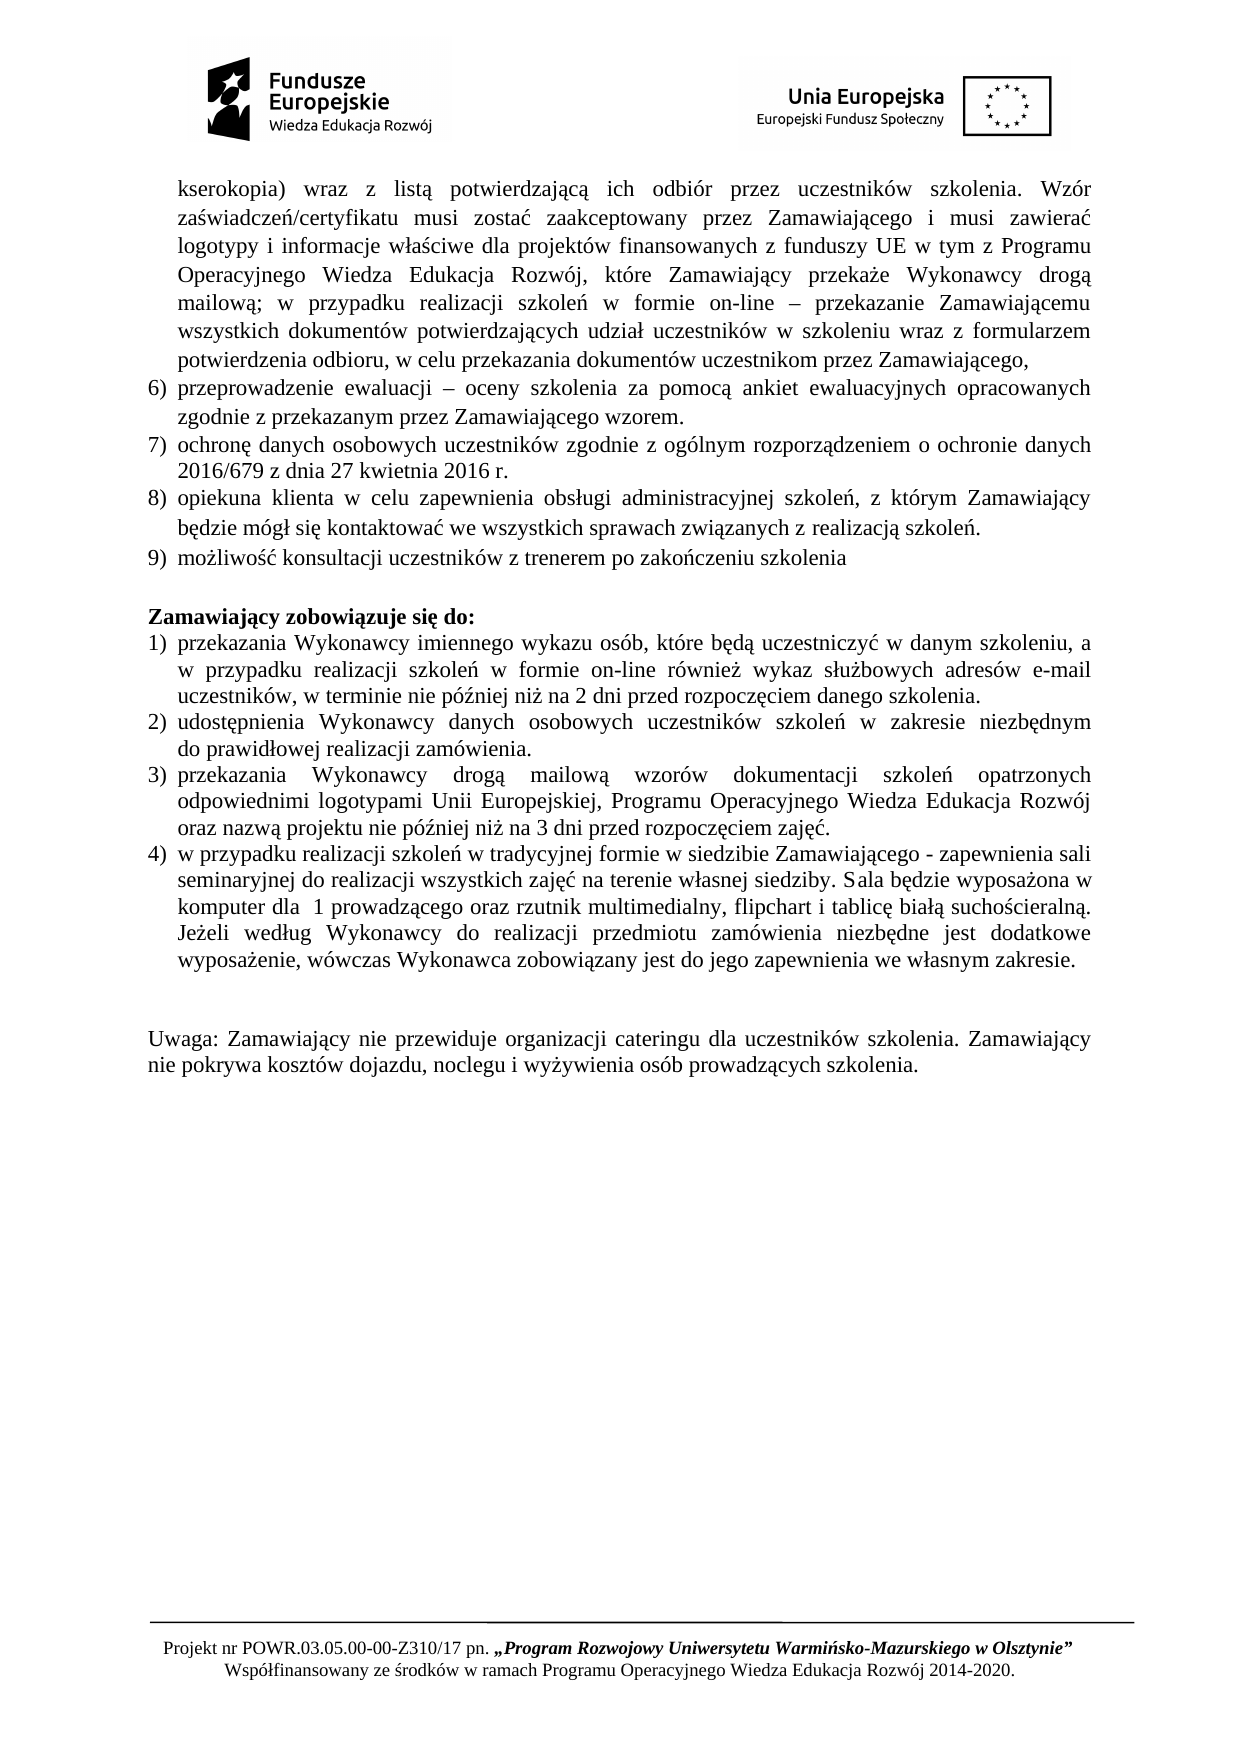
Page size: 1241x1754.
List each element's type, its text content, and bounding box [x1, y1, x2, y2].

list udostępnienia Wykonawcy danych osobowych uczestników szkoleń w zakresie niezbędnym do prawidłowej realizacji zamówienia. [148, 708, 1092, 761]
text Zamawiający zobowiązuje się do: [148, 603, 1092, 629]
list możliwość konsultacji uczestników z trenerem po zakończeniu szkolenia [148, 544, 1092, 571]
list przekazania Wykonawcy drogą mailową wzorów dokumentacji szkoleń opatrzonych odpowiednimi logotypami Unii Europejskiej, Programu Operacyjnego Wiedza Edukacja Rozwój oraz nazwą projektu nie później niż na 3 dni przed rozpoczęciem zajęć. [148, 761, 1092, 840]
picture [738, 56, 1071, 151]
list opiekuna klienta w celu zapewnienia obsługi administracyjnej szkoleń, z którym Zamawiający będzie mógł się kontaktować we wszystkich sprawach związanych z realizacją szkoleń. [148, 484, 1092, 541]
text Uwaga: Zamawiający nie przewiduje organizacji cateringu dla uczestników szkolenia. Zamawiający nie pokrywa kosztów dojazdu, noclegu i wyżywienia osób prowadzących szkolenia. [148, 1025, 1092, 1077]
list w przypadku realizacji szkoleń w tradycyjnej formie w siedzibie Zamawiającego - zapewnienia sali seminaryjnej do realizacji wszystkich zajęć na terenie własnej siedziby. Sala będzie wyposażona w komputer dla 1 prowadzącego oraz rzutnik multimedialny, flipchart i tablicę białą suchościeralną. Jeżeli według Wykonawcy do realizacji przedmiotu zamówienia niezbędne jest dodatkowe wyposażenie, wówczas Wykonawca zobowiązany jest do jego zapewnienia we własnym zakresie. [148, 840, 1092, 972]
list przekazania Wykonawcy imiennego wykazu osób, które będą uczestniczyć w danym szkoleniu, a w przypadku realizacji szkoleń w formie on-line również wykaz służbowych adresów e-mail uczestników, w terminie nie później niż na 2 dni przed rozpoczęciem danego szkolenia. [148, 629, 1092, 708]
list przeprowadzenie ewaluacji – oceny szkolenia za pomocą ankiet ewaluacyjnych opracowanych zgodnie z przekazanym przez Zamawiającego wzorem. [148, 374, 1092, 429]
picture [187, 36, 452, 142]
list ochronę danych osobowych uczestników zgodnie z ogólnym rozporządzeniem o ochronie danych 2016/679 z dnia 27 kwietnia 2016 r. [148, 431, 1092, 484]
